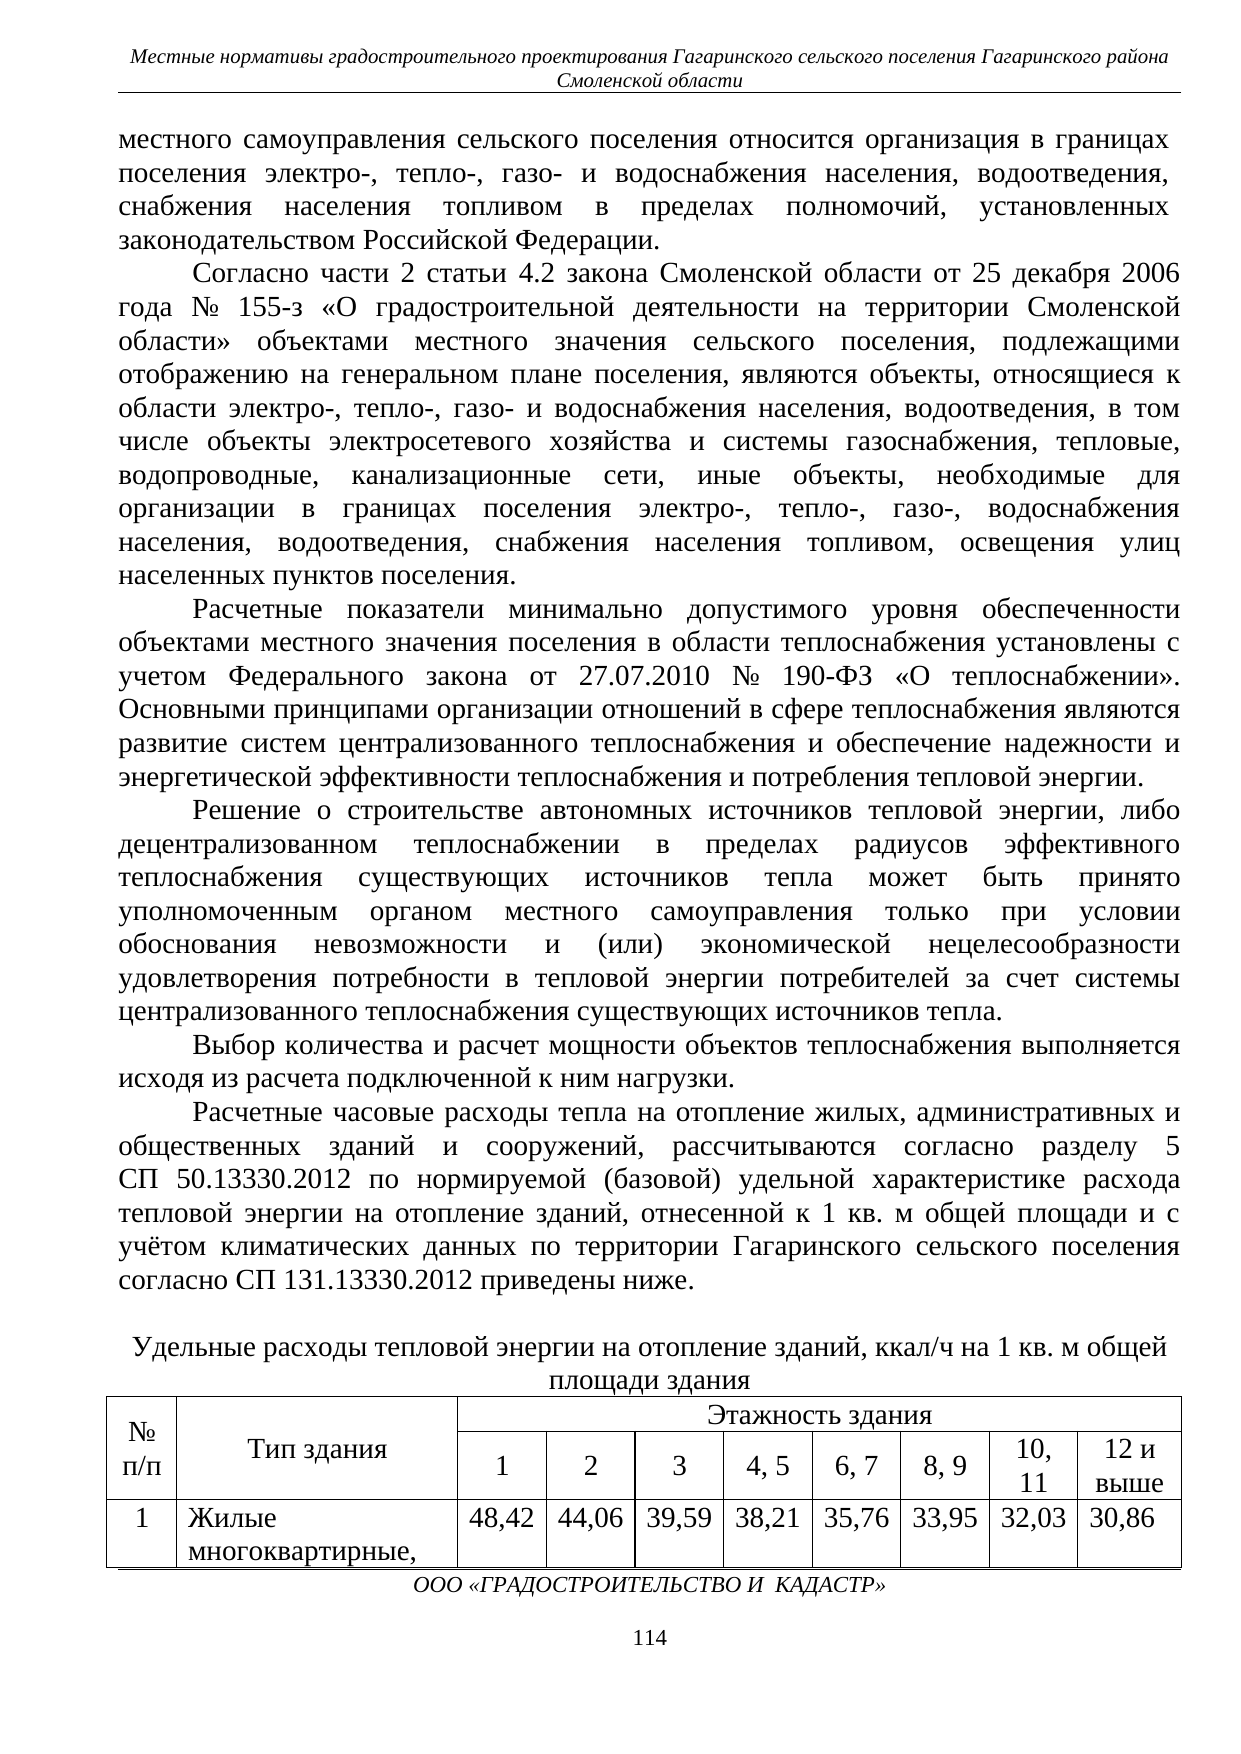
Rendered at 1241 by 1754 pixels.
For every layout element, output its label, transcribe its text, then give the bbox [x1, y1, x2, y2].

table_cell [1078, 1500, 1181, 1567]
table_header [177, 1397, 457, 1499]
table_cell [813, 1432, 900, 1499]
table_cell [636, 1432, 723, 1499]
text Расчетные часовые расходы тепла на отопление жилых, административных и общественных зданий и сооружений, рассчитываются согласно разделу 5 СП 50.13330.2012 по нормируемой (базовой) удельной характеристике расхода тепловой энергии на отопление зданий, отнесенной к 1 кв. м общей площади и с учётом климатических данных по территории Гагаринского сельского поселения согласно СП 131.13330.2012 приведены ниже. [118, 1094, 1181, 1295]
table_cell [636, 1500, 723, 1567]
text Согласно части 2 статьи 4.2 закона Смоленской области от 25 декабря 2006 года № 155-з «О градостроительной деятельности на территории Смоленской области» объектами местного значения сельского поселения, подлежащими отображению на генеральном плане поселения, являются объекты, относящиеся к области электро-, тепло-, газо- и водоснабжения населения, водоотведения, в том числе объекты электросетевого хозяйства и системы газоснабжения, тепловые, водопроводные, канализационные сети, иные объекты, необходимые для организации в границах поселения электро-, тепло-, газо-, водоснабжения населения, водоотведения, снабжения населения топливом, освещения улиц населенных пунктов поселения. [118, 256, 1181, 591]
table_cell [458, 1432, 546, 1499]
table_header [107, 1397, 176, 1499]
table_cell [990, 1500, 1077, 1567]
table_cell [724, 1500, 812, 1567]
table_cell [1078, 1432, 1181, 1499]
text Выбор количества и расчет мощности объектов теплоснабжения выполняется исходя из расчета подключенной к ним нагрузки. [118, 1027, 1181, 1094]
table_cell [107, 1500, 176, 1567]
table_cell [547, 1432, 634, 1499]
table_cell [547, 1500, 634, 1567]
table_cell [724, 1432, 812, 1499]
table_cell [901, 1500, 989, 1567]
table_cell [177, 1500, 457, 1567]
text Расчетные показатели минимально допустимого уровня обеспеченности объектами местного значения поселения в области теплоснабжения установлены с учетом Федерального закона от 27.07.2010 № 190-ФЗ «О теплоснабжении». Основными принципами организации отношений в сфере теплоснабжения являются развитие систем централизованного теплоснабжения и обеспечение надежности и энергетической эффективности теплоснабжения и потребления тепловой энергии. [118, 591, 1181, 792]
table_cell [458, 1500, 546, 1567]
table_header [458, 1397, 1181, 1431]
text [118, 121, 1170, 256]
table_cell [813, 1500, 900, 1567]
text Решение о строительстве автономных источников тепловой энергии, либо децентрализованном теплоснабжении в пределах радиусов эффективного теплоснабжения существующих источников тепла может быть принято уполномоченным органом местного самоуправления только при условии обоснования невозможности и (или) экономической нецелесообразности удовлетворения потребности в тепловой энергии потребителей за счет системы централизованного теплоснабжения существующих источников тепла. [118, 792, 1181, 1027]
text Удельные расходы тепловой энергии на отопление зданий, ккал/ч на 1 кв. м общей площади здания [118, 1329, 1181, 1396]
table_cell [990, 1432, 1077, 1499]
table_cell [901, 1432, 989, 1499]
